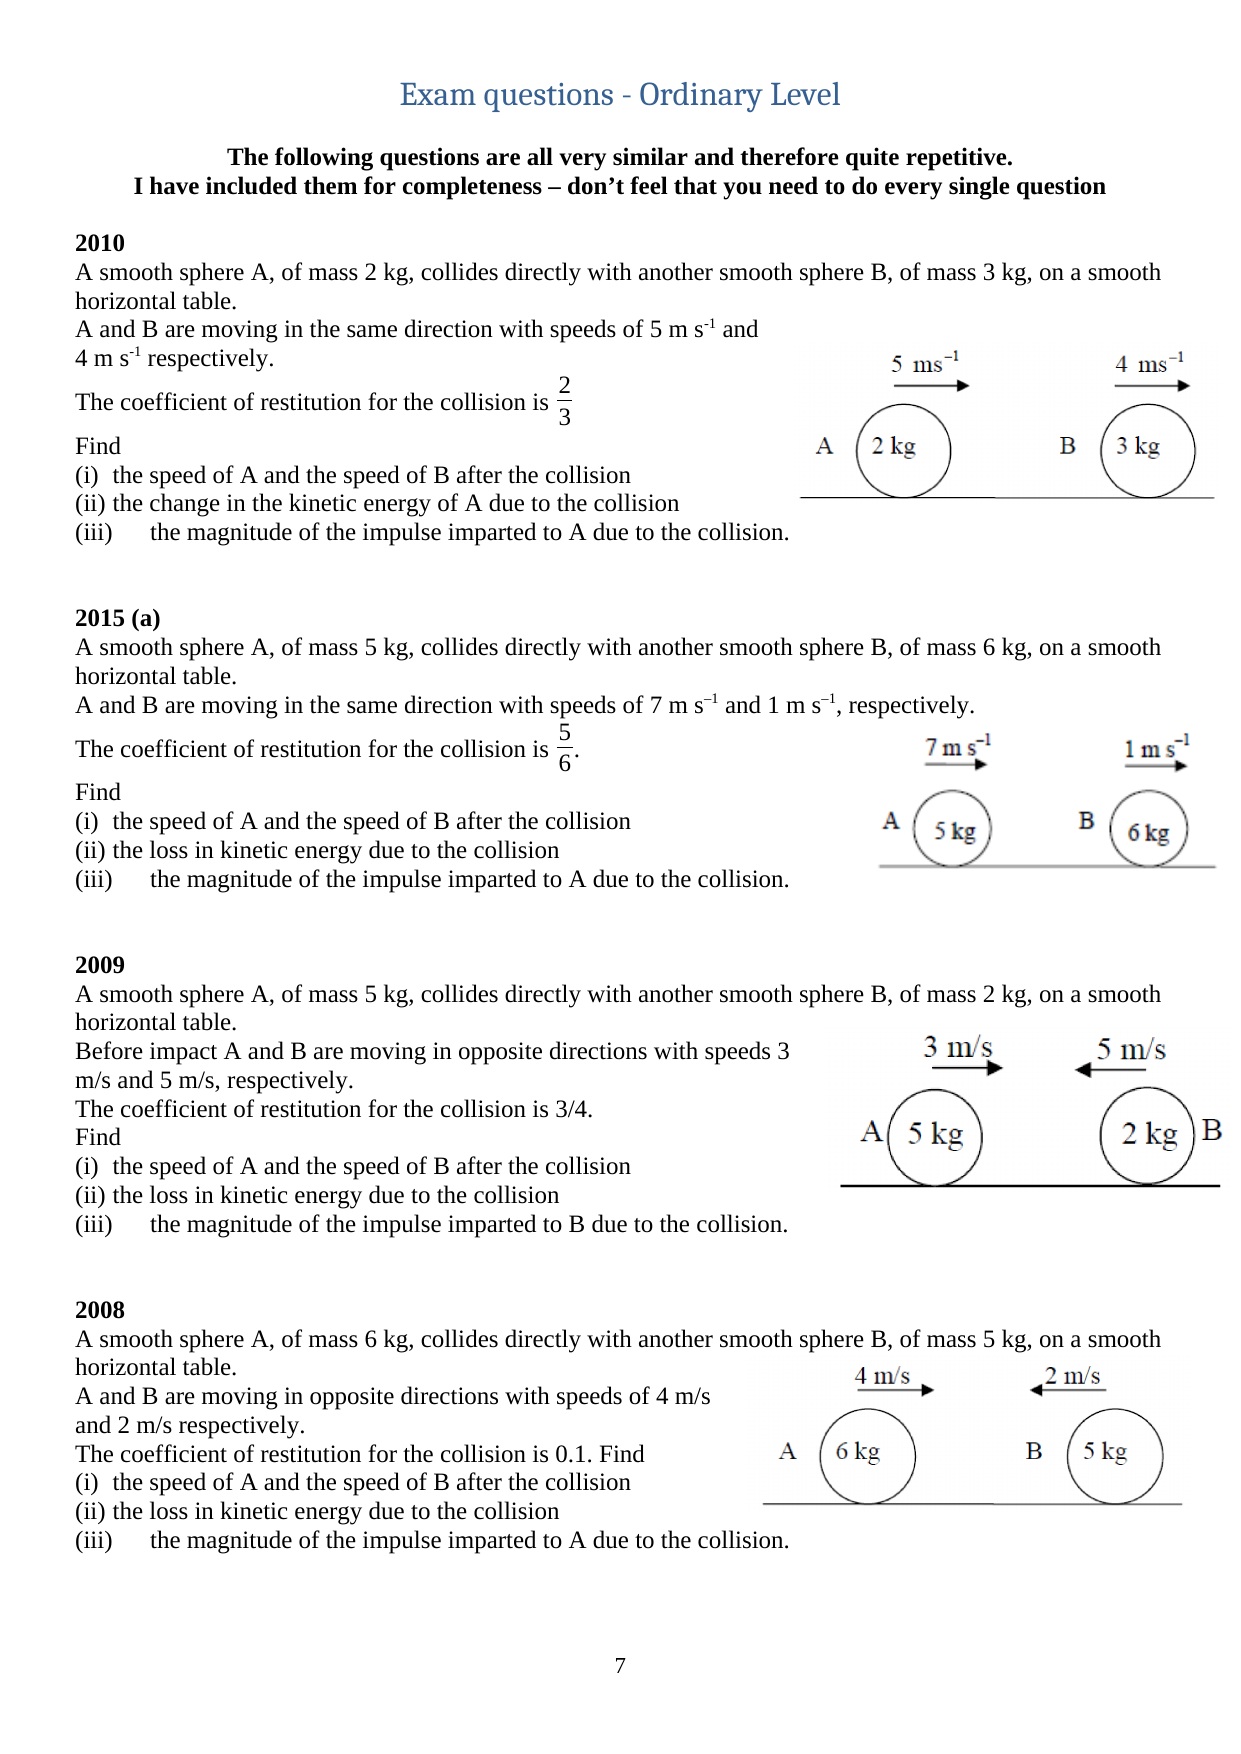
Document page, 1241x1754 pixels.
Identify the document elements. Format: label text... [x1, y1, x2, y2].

picture [875, 720, 1224, 877]
list the magnitude of the impulse imparted to A due to the collision. [75, 864, 1165, 892]
text The coefficient of restitution for the collision is 0.1. Find [75, 1439, 746, 1467]
picture [794, 342, 1222, 504]
text Find [75, 431, 794, 460]
text 2009 [75, 950, 1165, 979]
list the speed of A and the speed of B after the collision [75, 460, 794, 488]
list the speed of A and the speed of B after the collision [75, 1151, 823, 1180]
text A and B are moving in the same direction with speeds of 7 m s‒1 and 1 m s‒1, respectively. [75, 690, 1165, 718]
text A smooth sphere A, of mass 5 kg, collides directly with another smooth sphere B, of mass 6 kg, on a smooth horizontal table. [75, 632, 1165, 690]
list the loss in kinetic energy due to the collision [75, 1180, 1165, 1209]
text The following questions are all very similar and therefore quite repetitive. [75, 142, 1165, 171]
text The coefficient of restitution for the collision is 3/4. [75, 1094, 823, 1122]
text Find [75, 777, 875, 806]
list the loss in kinetic energy due to the collision [75, 835, 875, 864]
text A and B are moving in the same direction with speeds of 5 m s-1 and 4 m s-1 respectively. [75, 314, 1165, 372]
picture [823, 1027, 1235, 1192]
text A and B are moving in opposite directions with speeds of 4 m/s and 2 m/s respectively. [75, 1381, 746, 1439]
list the magnitude of the impulse imparted to A due to the collision. [75, 1525, 1165, 1554]
text Before impact A and B are moving in opposite directions with speeds 3 m/s and 5 m/s, respectively. [75, 1036, 823, 1094]
text A smooth sphere A, of mass 6 kg, collides directly with another smooth sphere B, of mass 5 kg, on a smooth horizontal table. [75, 1324, 1165, 1381]
list the magnitude of the impulse imparted to A due to the collision. [75, 517, 1165, 546]
text A smooth sphere A, of mass 2 kg, collides directly with another smooth sphere B, of mass 3 kg, on a smooth horizontal table. [75, 257, 1165, 314]
text The coefficient of restitution for the collision is [75, 372, 794, 431]
list the magnitude of the impulse imparted to B due to the collision. [75, 1209, 1165, 1237]
list the speed of A and the speed of B after the collision [75, 806, 875, 835]
text 2015 (a) [75, 603, 1165, 632]
text The coefficient of restitution for the collision is . [75, 718, 1165, 777]
list the change in the kinetic energy of A due to the collision [75, 488, 1165, 517]
list the loss in kinetic energy due to the collision [75, 1496, 1165, 1525]
text I have included them for completeness – don’t feel that you need to do every single question [75, 171, 1165, 199]
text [75, 75, 1165, 113]
text 2010 [75, 228, 1165, 257]
text A smooth sphere A, of mass 5 kg, collides directly with another smooth sphere B, of mass 2 kg, on a smooth horizontal table. [75, 979, 1165, 1036]
text Find [75, 1122, 823, 1151]
picture [746, 1356, 1193, 1512]
list the speed of A and the speed of B after the collision [75, 1467, 746, 1496]
text 2008 [75, 1295, 1165, 1324]
